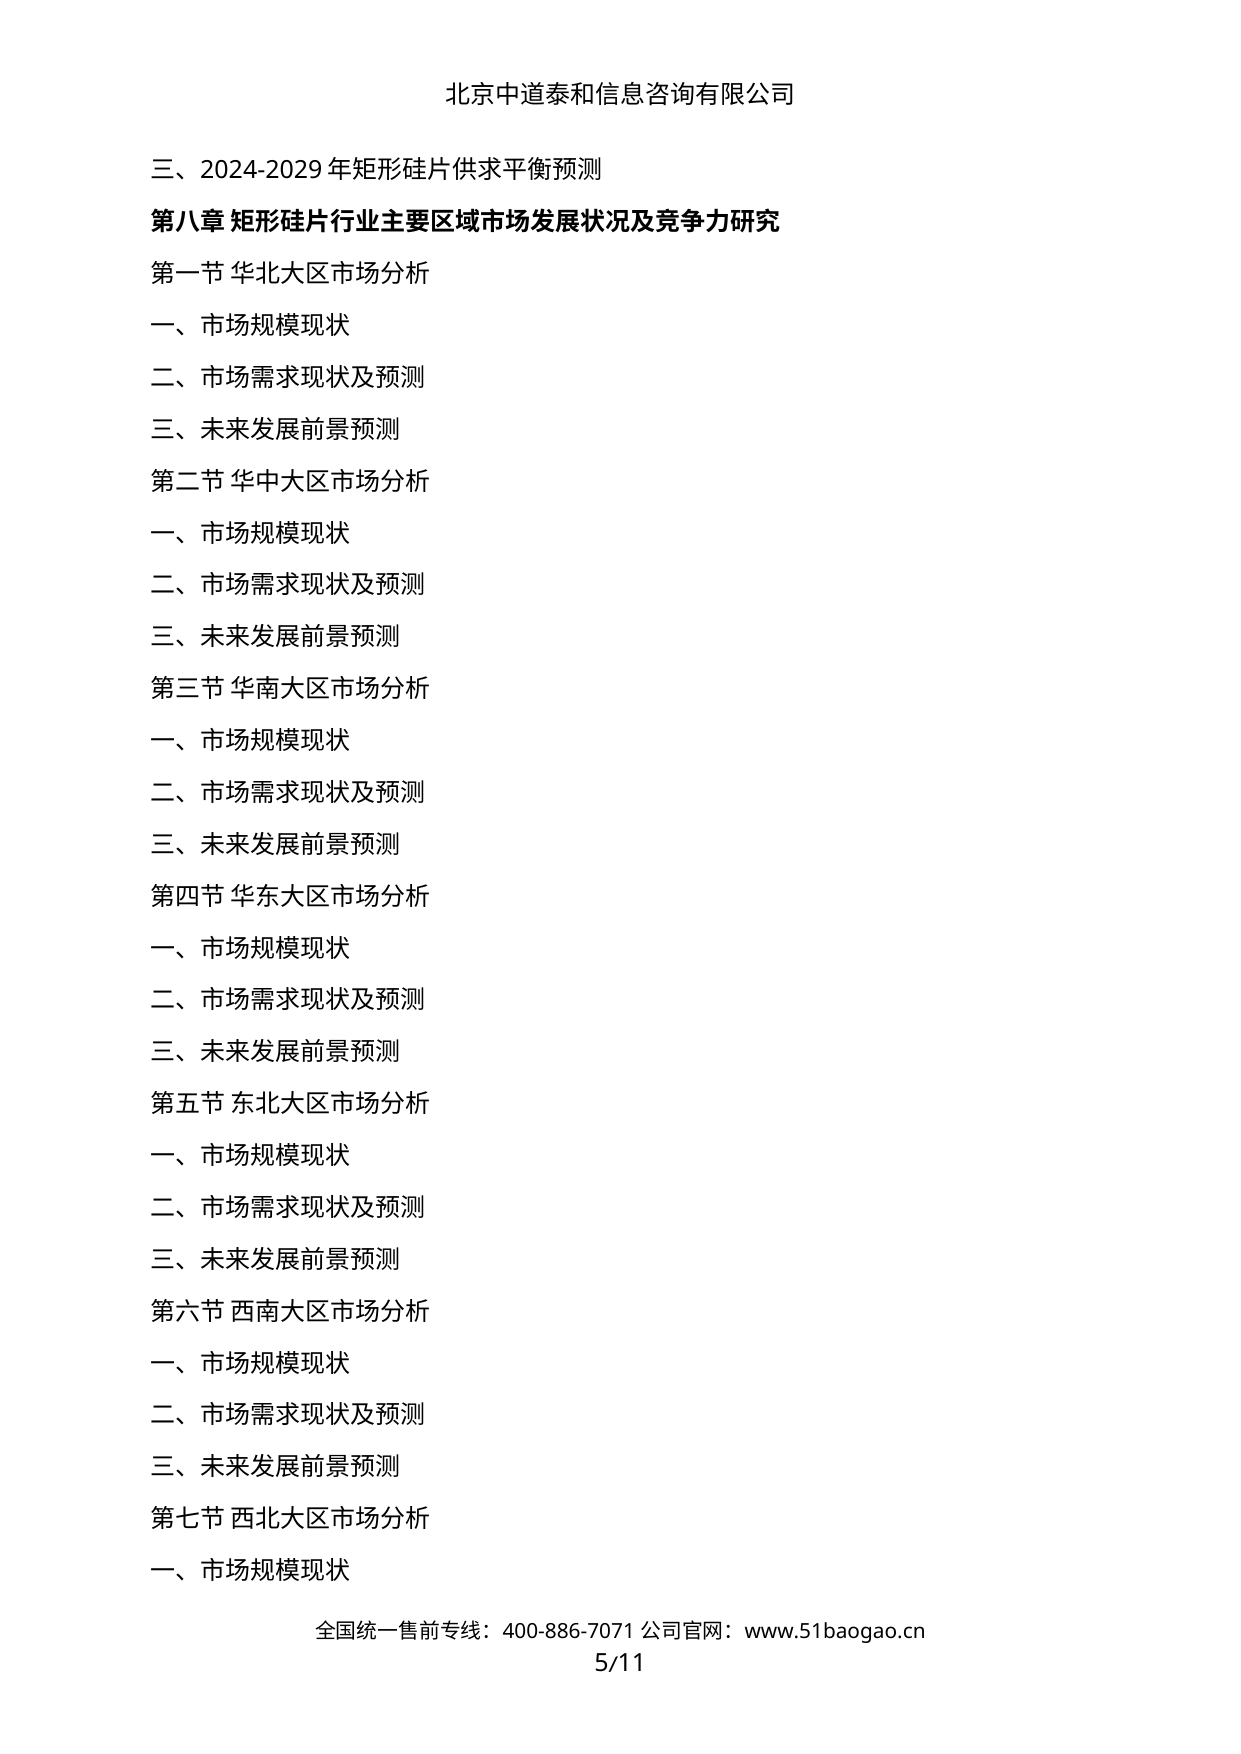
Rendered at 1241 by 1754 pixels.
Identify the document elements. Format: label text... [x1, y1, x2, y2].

text 第一节 华北大区市场分析 [150, 254, 1090, 290]
text 一、市场规模现状 [150, 1551, 1090, 1587]
text 第二节 华中大区市场分析 [150, 461, 1090, 497]
text 三、未来发展前景预测 [150, 1032, 1090, 1068]
text 第七节 西北大区市场分析 [150, 1499, 1090, 1535]
text 一、市场规模现状 [150, 1136, 1090, 1172]
text 第六节 西南大区市场分析 [150, 1291, 1090, 1327]
text 三、未来发展前景预测 [150, 824, 1090, 861]
text 二、市场需求现状及预测 [150, 1187, 1090, 1224]
text 一、市场规模现状 [150, 928, 1090, 964]
text 二、市场需求现状及预测 [150, 980, 1090, 1016]
text 一、市场规模现状 [150, 513, 1090, 549]
text 二、市场需求现状及预测 [150, 357, 1090, 394]
text 三、未来发展前景预测 [150, 409, 1090, 446]
text 一、市场规模现状 [150, 721, 1090, 757]
text 二、市场需求现状及预测 [150, 772, 1090, 809]
text 三、未来发展前景预测 [150, 1447, 1090, 1483]
text 第三节 华南大区市场分析 [150, 669, 1090, 705]
text 第五节 东北大区市场分析 [150, 1084, 1090, 1120]
text 三、2024-2029年矩形硅片供求平衡预测 [150, 150, 1090, 186]
text 二、市场需求现状及预测 [150, 1395, 1090, 1431]
text 二、市场需求现状及预测 [150, 565, 1090, 601]
text 一、市场规模现状 [150, 1343, 1090, 1379]
text 三、未来发展前景预测 [150, 617, 1090, 653]
text 一、市场规模现状 [150, 306, 1090, 342]
text 三、未来发展前景预测 [150, 1239, 1090, 1276]
text 第八章 矩形硅片行业主要区域市场发展状况及竞争力研究 [150, 202, 1090, 238]
text 第四节 华东大区市场分析 [150, 876, 1090, 912]
